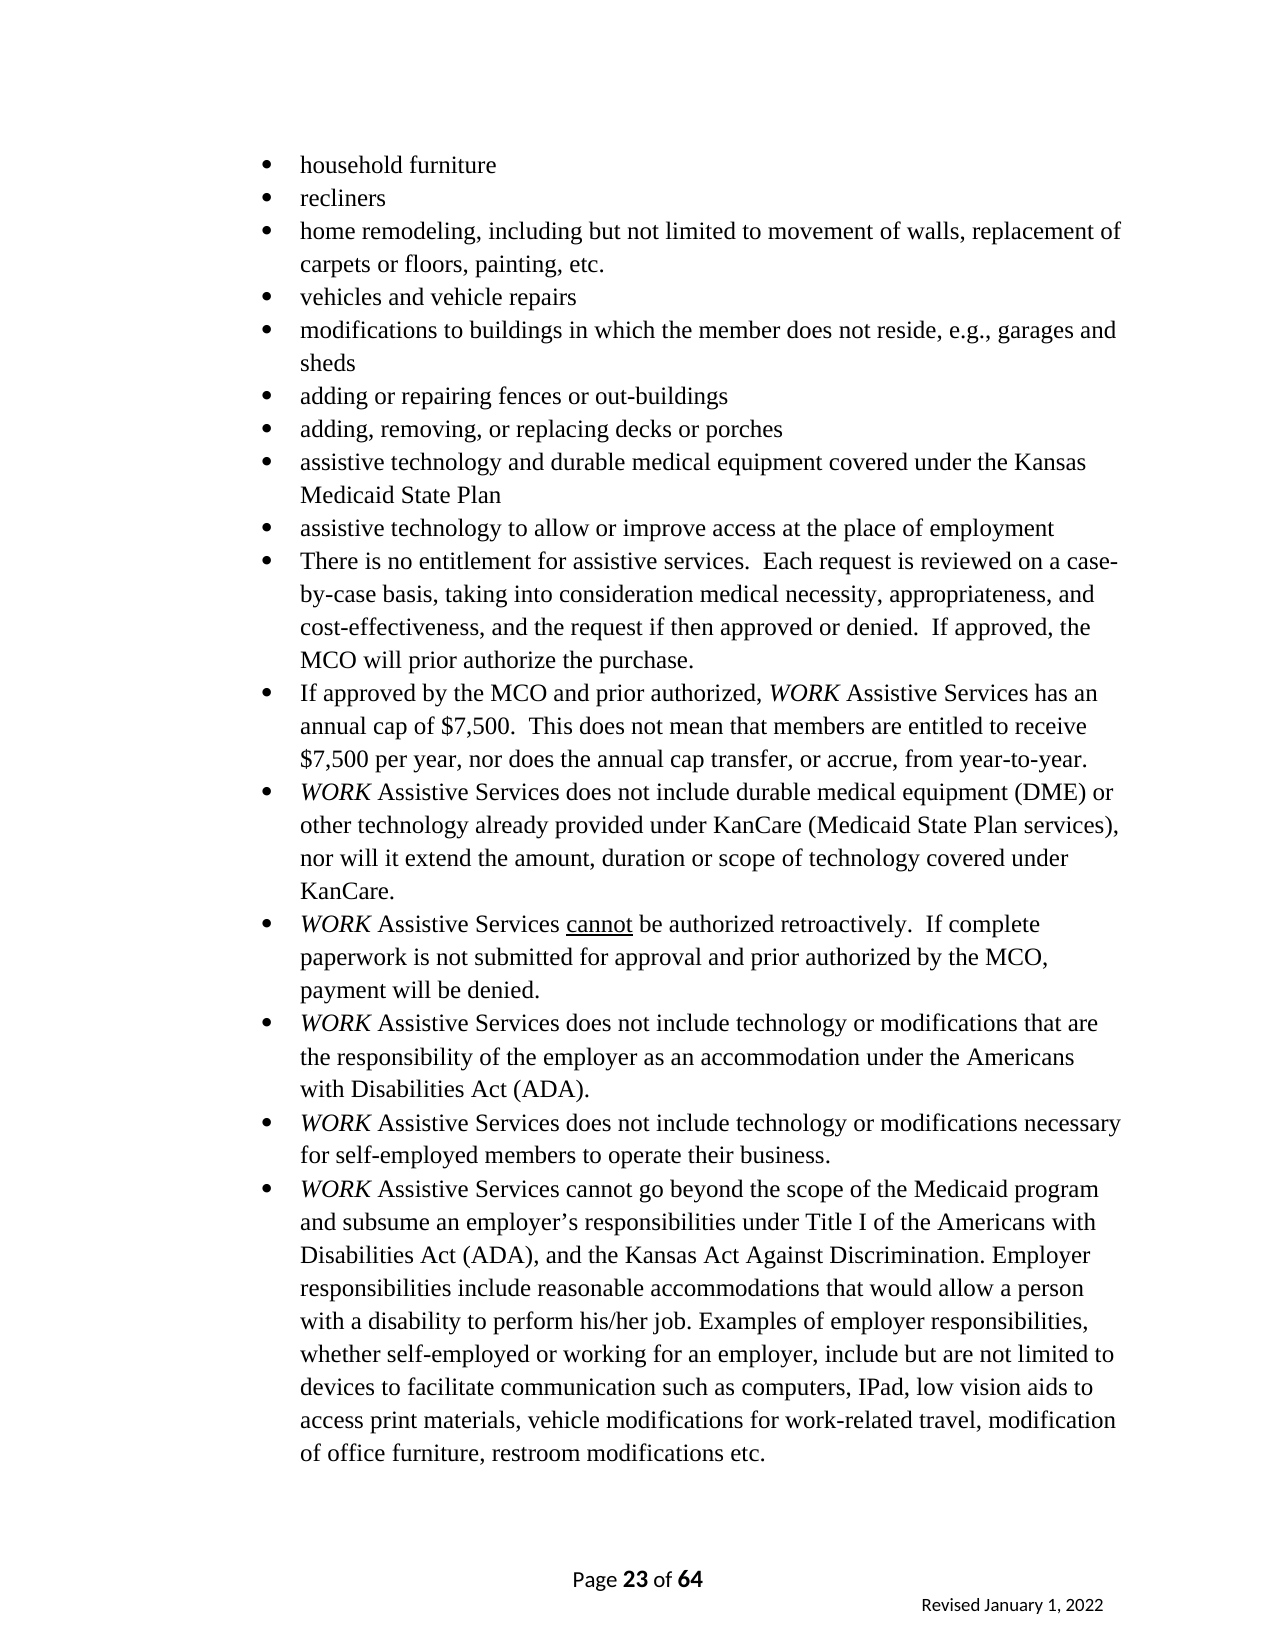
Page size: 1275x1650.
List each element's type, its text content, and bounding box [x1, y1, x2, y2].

list WORK Assistive Services does not include durable medical equipment (DME) or other technology already provided under KanCare (Medicaid State Plan services), nor will it extend the amount, duration or scope of technology covered under KanCare. [262, 777, 1125, 905]
list WORK Assistive Services cannot go beyond the scope of the Medicaid program and subsume an employer’s responsibilities under Title I of the Americans with Disabilities Act (ADA), and the Kansas Act Against Discrimination. Employer responsibilities include reasonable accommodations that would allow a person with a disability to perform his/her job. Examples of employer responsibilities, whether self-employed or working for an employer, include but are not limited to devices to facilitate communication such as computers, IPad, low vision aids to access print materials, vehicle modifications for work-related travel, modification of office furniture, restroom modifications etc. [262, 1174, 1125, 1467]
list There is no entitlement for assistive services. Each request is reviewed on a case-by-case basis, taking into consideration medical necessity, appropriateness, and cost-effectiveness, and the request if then approved or denied. If approved, the MCO will prior authorize the purchase. [262, 546, 1125, 674]
list modifications to buildings in which the member does not reside, e.g., garages and sheds [262, 315, 1125, 377]
list vehicles and vehicle repairs [262, 282, 1125, 311]
list recliners [262, 183, 1125, 212]
list adding or repairing fences or out-buildings [262, 381, 1125, 410]
list WORK Assistive Services does not include technology or modifications that are the responsibility of the employer as an accommodation under the Americans with Disabilities Act (ADA). [262, 1008, 1125, 1103]
list assistive technology to allow or improve access at the place of employment [262, 513, 1125, 542]
list If approved by the MCO and prior authorized, WORK Assistive Services has an annual cap of $7,500. This does not mean that members are entitled to receive $7,500 per year, nor does the annual cap transfer, or accrue, from year-to-year. [262, 678, 1125, 773]
list home remodeling, including but not limited to movement of walls, replacement of carpets or floors, painting, etc. [262, 216, 1125, 278]
list assistive technology and durable medical equipment covered under the Kansas Medicaid State Plan [262, 447, 1125, 509]
list household furniture [262, 150, 1125, 179]
list adding, removing, or replacing decks or porches [262, 414, 1125, 443]
list WORK Assistive Services cannot be authorized retroactively. If complete paperwork is not submitted for approval and prior authorized by the MCO, payment will be denied. [262, 909, 1125, 1004]
list WORK Assistive Services does not include technology or modifications necessary for self-employed members to operate their business. [262, 1108, 1125, 1169]
